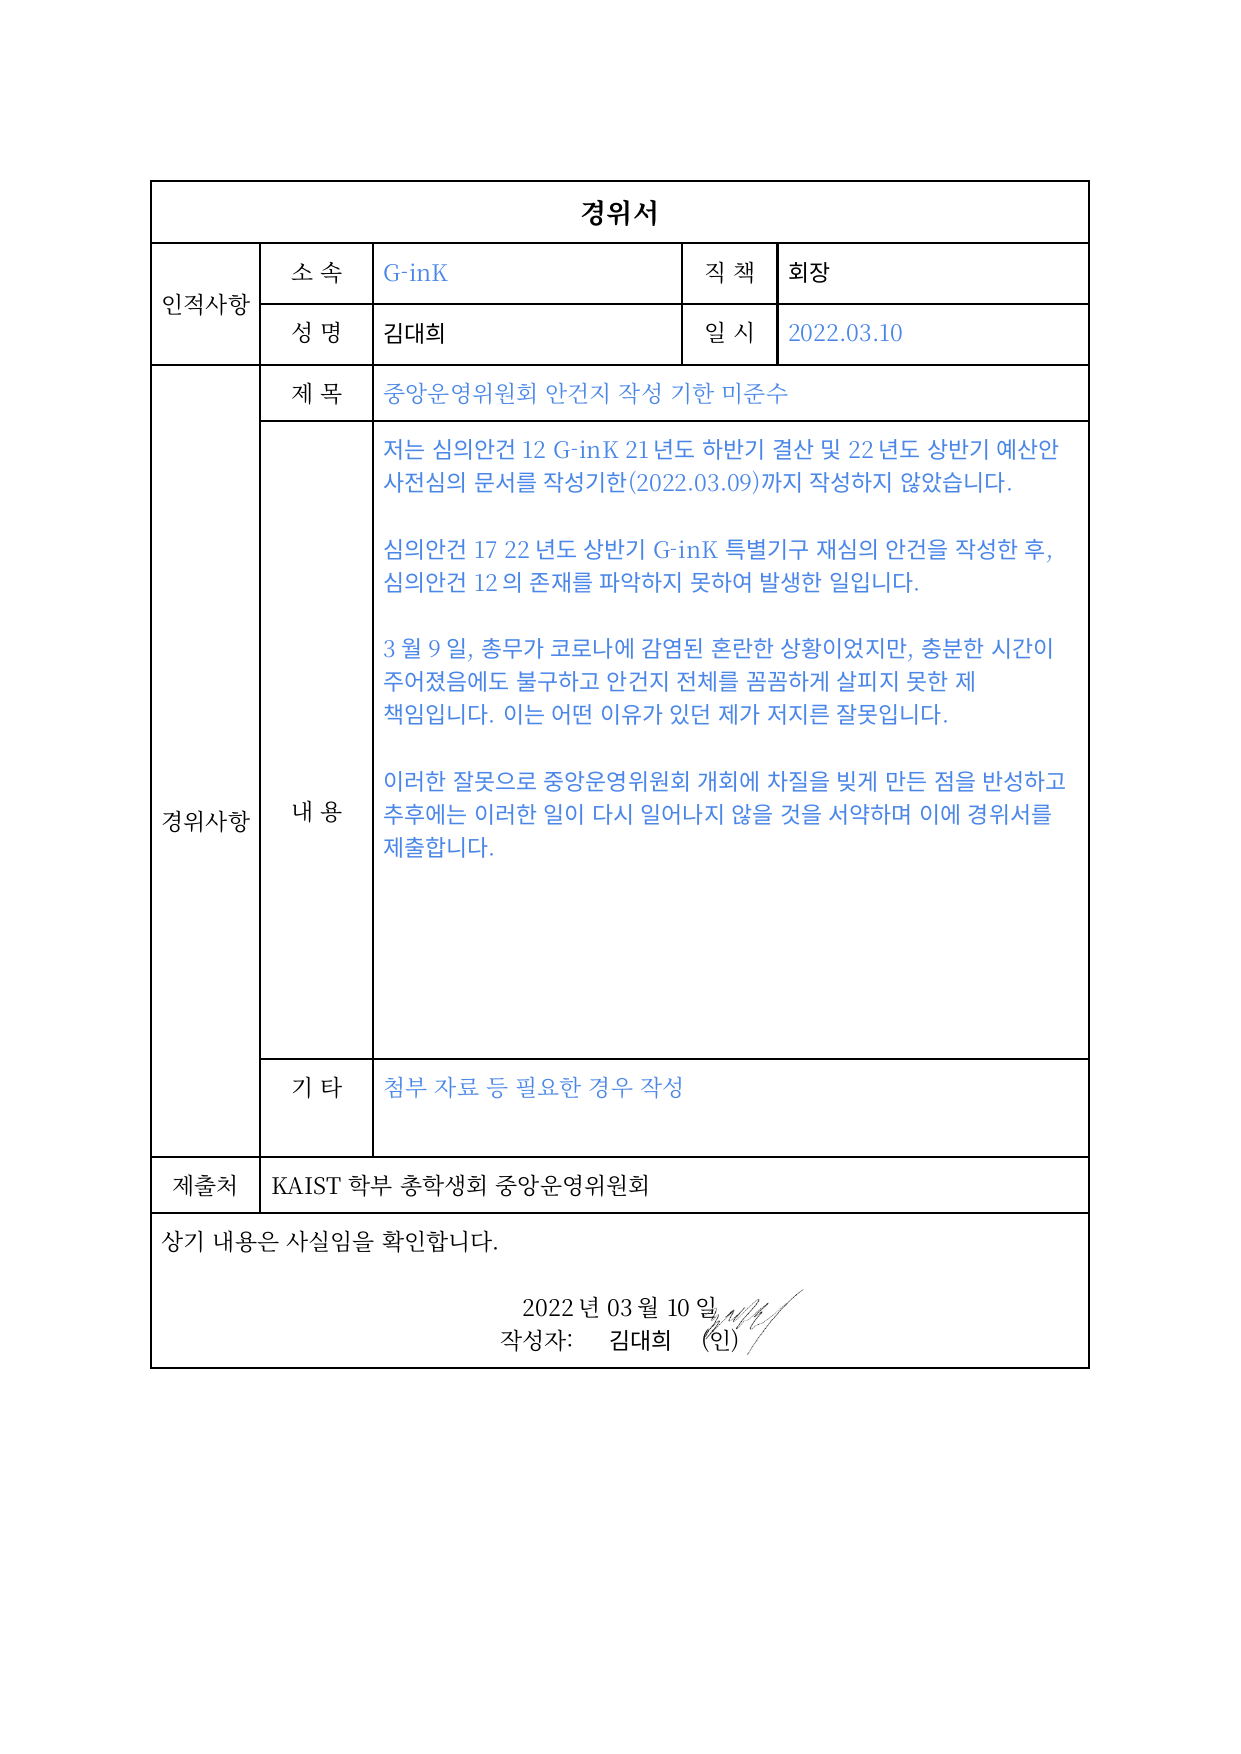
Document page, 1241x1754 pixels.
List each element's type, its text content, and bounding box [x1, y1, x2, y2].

table_cell 인적사항 [152, 244, 259, 364]
table_cell 김대희 [374, 305, 681, 364]
table_cell 중앙운영위원회 안건지 작성 기한 미준수 [374, 366, 1088, 419]
table_cell 소 속 [261, 244, 372, 303]
table_cell 첨부 자료 등 필요한 경우 작성 [374, 1060, 1088, 1156]
table_header 경위서 [152, 182, 1088, 242]
table_cell 회장 [779, 244, 1088, 303]
table_cell KAIST 학부 총학생회 중앙운영위원회 [261, 1158, 1088, 1212]
table_cell 2022.03.10 [779, 305, 1088, 364]
table_cell 상기 내용은 사실임을 확인합니다. 2022년 03월 10일 작성자: 김대희 (인) [152, 1214, 1088, 1367]
table_cell 직 책 [683, 244, 776, 303]
table_cell G-inK [374, 244, 681, 303]
table_cell 기 타 [261, 1060, 372, 1156]
table_cell 저는 심의안건 12 G-inK 21년도 하반기 결산 및 22년도 상반기 예산안 사전심의 문서를 작성기한(2022.03.09)까지 작성하지 않았습니다. 심의안건 17 22년도 상반기 G-inK 특별기구 재심의 안건을 작성한 후, 심의안건 12의 존재를 파악하지 못하여 발생한 일입니다. 3월 9일, 총무가 코로나에 감염된 혼란한 상황이었지만, 충분한 시간이 주어졌음에도 불구하고 안건지 전체를 꼼꼼하게 살피지 못한 제 책임입니다. 이는 어떤 이유가 있던 제가 저지른 잘못입니다. 이러한 잘못으로 중앙운영위원회 개회에 차질을 빚게 만든 점을 반성하고 추후에는 이러한 일이 다시 일어나지 않을 것을 서약하며 이에 경위서를 제출합니다. [374, 422, 1088, 1057]
table_cell 경위사항 [152, 366, 259, 1156]
table_cell 제 목 [261, 366, 372, 419]
table_cell 내 용 [261, 422, 372, 1057]
picture [701, 1287, 808, 1357]
table_cell 제출처 [152, 1158, 259, 1212]
table_cell 성 명 [261, 305, 372, 364]
table_cell 일 시 [683, 305, 776, 364]
